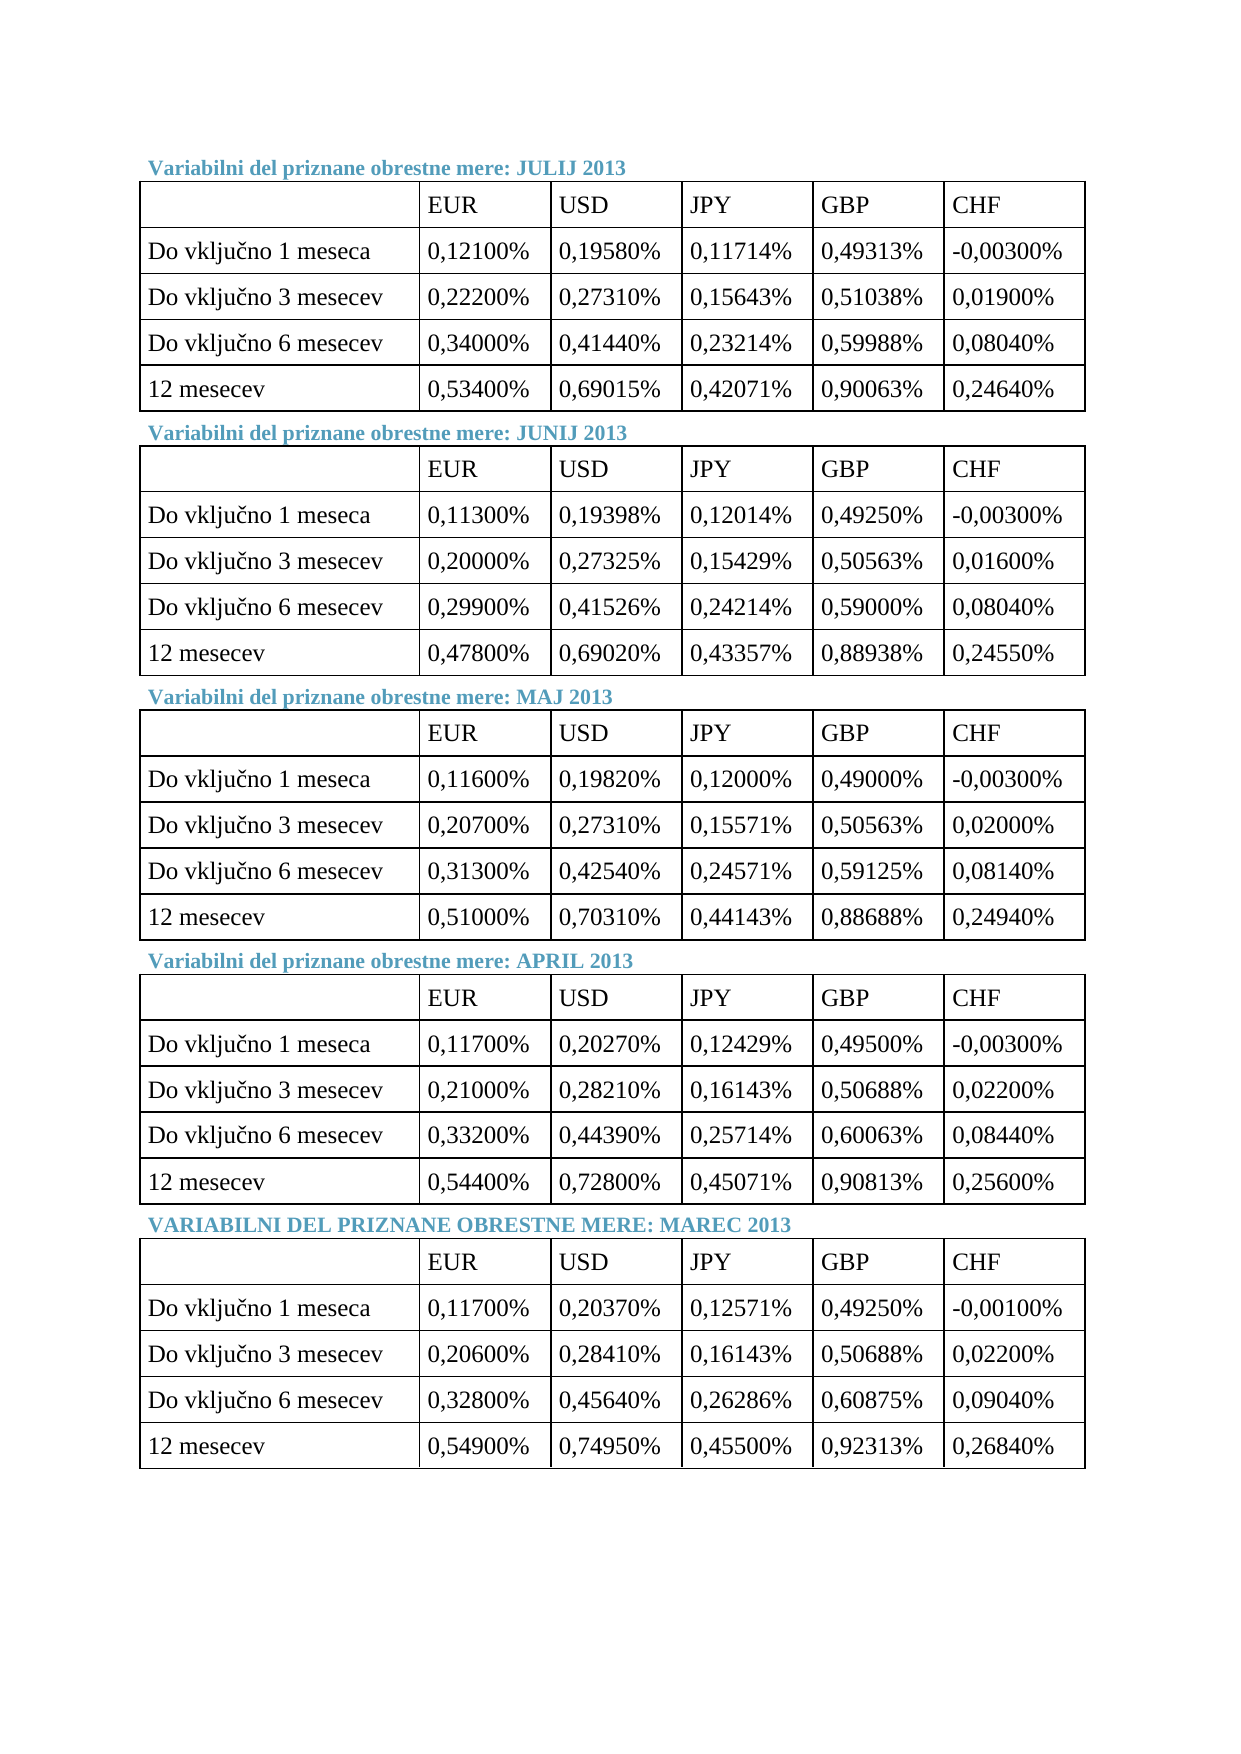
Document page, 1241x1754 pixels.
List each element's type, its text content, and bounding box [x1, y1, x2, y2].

table_cell 0,45071% [683, 1159, 812, 1203]
table_cell 0,23214% [683, 320, 812, 364]
table_cell 0,50688% [814, 1331, 943, 1376]
text Variabilni del priznane obrestne mere: JUNIJ 2013 [148, 420, 1093, 445]
table_header GBP [814, 975, 943, 1019]
table_cell 0,21000% [420, 1067, 550, 1111]
table_cell 0,90063% [814, 366, 943, 410]
table_cell 0,34000% [420, 320, 550, 364]
table_cell 0,11714% [683, 228, 812, 272]
table_cell Do vključno 6 mesecev [141, 320, 419, 364]
table_cell 0,25600% [945, 1159, 1084, 1203]
table_header CHF [945, 182, 1084, 227]
table_header USD [552, 1239, 681, 1284]
table_cell -0,00300% [945, 1021, 1084, 1065]
table_cell 0,20600% [420, 1331, 550, 1376]
table_cell 0,59988% [814, 320, 943, 364]
table_cell 0,12571% [683, 1285, 812, 1329]
table_cell 0,27310% [552, 803, 681, 847]
table_header EUR [420, 447, 550, 491]
table_cell 0,41526% [552, 584, 681, 629]
table_cell 0,69020% [552, 630, 681, 674]
table_cell 0,01900% [945, 274, 1084, 318]
table_cell 0,60875% [814, 1377, 943, 1421]
table_cell 0,92313% [814, 1423, 943, 1467]
table_cell Do vključno 3 mesecev [141, 274, 419, 318]
table_cell 0,59000% [814, 584, 943, 629]
table_cell 0,20700% [420, 803, 550, 847]
table_header JPY [683, 975, 812, 1019]
table_cell Do vključno 6 mesecev [141, 584, 419, 629]
table_header GBP [814, 182, 943, 227]
table_cell Do vključno 1 meseca [141, 492, 419, 537]
table_cell 0,88688% [814, 895, 943, 939]
table_cell 0,08440% [945, 1113, 1084, 1157]
table_header CHF [945, 447, 1084, 491]
table_cell 0,72800% [552, 1159, 681, 1203]
table_header GBP [814, 711, 943, 755]
table_cell 0,49500% [814, 1021, 943, 1065]
table_cell 0,08040% [945, 320, 1084, 364]
table_cell 0,19820% [552, 757, 681, 801]
table_cell 0,20370% [552, 1285, 681, 1329]
table_cell 0,15643% [683, 274, 812, 318]
table_header JPY [683, 1239, 812, 1284]
table_header EUR [420, 1239, 550, 1284]
table_header EUR [420, 975, 550, 1019]
table_header USD [552, 975, 681, 1019]
table_cell Do vključno 1 meseca [141, 757, 419, 801]
table_cell 0,11700% [420, 1021, 550, 1065]
text Variabilni del priznane obrestne mere: JULIJ 2013 [148, 155, 1093, 181]
table_cell 0,01600% [945, 538, 1084, 583]
table_cell 0,45640% [552, 1377, 681, 1421]
table_cell 0,02000% [945, 803, 1084, 847]
table_cell Do vključno 1 meseca [141, 228, 419, 272]
table_header CHF [945, 1239, 1084, 1284]
table_cell 0,20000% [420, 538, 550, 583]
table_cell 0,42540% [552, 849, 681, 893]
table_cell Do vključno 6 mesecev [141, 1377, 419, 1421]
table_cell 0,47800% [420, 630, 550, 674]
table_cell 0,24640% [945, 366, 1084, 410]
table_cell 0,42071% [683, 366, 812, 410]
table_cell -0,00300% [945, 757, 1084, 801]
table_cell 0,50688% [814, 1067, 943, 1111]
table_cell Do vključno 3 mesecev [141, 1331, 419, 1376]
table_cell Do vključno 3 mesecev [141, 803, 419, 847]
table_cell 0,51000% [420, 895, 550, 939]
table_cell 0,16143% [683, 1331, 812, 1376]
table_cell 0,45500% [683, 1423, 812, 1467]
text VARIABILNI DEL PRIZNANE OBRESTNE MERE: MAREC 2013 [148, 1212, 1093, 1238]
table_cell 0,12014% [683, 492, 812, 537]
table_cell 0,15429% [683, 538, 812, 583]
table_cell 0,90813% [814, 1159, 943, 1203]
table_cell 0,11300% [420, 492, 550, 537]
table_cell 0,54400% [420, 1159, 550, 1203]
table_cell 12 mesecev [141, 366, 419, 410]
table_cell 0,44143% [683, 895, 812, 939]
table_cell 0,08140% [945, 849, 1084, 893]
table_cell 0,08040% [945, 584, 1084, 629]
table_cell 0,02200% [945, 1331, 1084, 1376]
table_cell 0,25714% [683, 1113, 812, 1157]
table_header CHF [945, 975, 1084, 1019]
table_header JPY [683, 182, 812, 227]
table_cell 0,20270% [552, 1021, 681, 1065]
table_cell 0,44390% [552, 1113, 681, 1157]
table_header JPY [683, 711, 812, 755]
table_cell 0,49313% [814, 228, 943, 272]
table_cell 0,50563% [814, 803, 943, 847]
table_cell 0,26286% [683, 1377, 812, 1421]
table_header USD [552, 447, 681, 491]
table_cell 0,11700% [420, 1285, 550, 1329]
table_cell 0,54900% [420, 1423, 550, 1467]
table_header USD [552, 711, 681, 755]
table_cell 0,51038% [814, 274, 943, 318]
table_cell Do vključno 1 meseca [141, 1285, 419, 1329]
table_cell 0,74950% [552, 1423, 681, 1467]
table_cell Do vključno 1 meseca [141, 1021, 419, 1065]
table_cell 0,28210% [552, 1067, 681, 1111]
table_cell Do vključno 6 mesecev [141, 1113, 419, 1157]
table_cell -0,00300% [945, 492, 1084, 537]
table_cell 0,24550% [945, 630, 1084, 674]
table_header [141, 182, 419, 227]
table_header USD [552, 182, 681, 227]
table_header GBP [814, 447, 943, 491]
text Variabilni del priznane obrestne mere: APRIL 2013 [148, 948, 1093, 973]
table_header [141, 975, 419, 1019]
table_cell 0,12429% [683, 1021, 812, 1065]
table_cell 12 mesecev [141, 1423, 419, 1467]
table_cell 0,49000% [814, 757, 943, 801]
table_cell 0,12100% [420, 228, 550, 272]
table_cell 0,26840% [945, 1423, 1084, 1467]
table_cell 0,41440% [552, 320, 681, 364]
table_cell 0,27325% [552, 538, 681, 583]
table_cell 0,09040% [945, 1377, 1084, 1421]
table_cell 0,43357% [683, 630, 812, 674]
table_cell 0,16143% [683, 1067, 812, 1111]
table_cell 0,19398% [552, 492, 681, 537]
table_cell 0,69015% [552, 366, 681, 410]
table_cell 0,11600% [420, 757, 550, 801]
table_cell 0,12000% [683, 757, 812, 801]
table_cell 12 mesecev [141, 630, 419, 674]
text Variabilni del priznane obrestne mere: MAJ 2013 [148, 684, 1093, 709]
table_cell 12 mesecev [141, 895, 419, 939]
table_header JPY [683, 447, 812, 491]
table_cell 0,31300% [420, 849, 550, 893]
table_cell 0,60063% [814, 1113, 943, 1157]
table_cell 0,49250% [814, 492, 943, 537]
table_header [141, 1239, 419, 1284]
table_cell 0,88938% [814, 630, 943, 674]
table_cell -0,00100% [945, 1285, 1084, 1329]
table_cell 0,49250% [814, 1285, 943, 1329]
table_cell 0,29900% [420, 584, 550, 629]
table_cell 0,27310% [552, 274, 681, 318]
table_cell 0,33200% [420, 1113, 550, 1157]
table_cell 0,19580% [552, 228, 681, 272]
table_cell 0,53400% [420, 366, 550, 410]
table_cell Do vključno 6 mesecev [141, 849, 419, 893]
table_header CHF [945, 711, 1084, 755]
table_cell 0,24214% [683, 584, 812, 629]
table_cell Do vključno 3 mesecev [141, 1067, 419, 1111]
table_cell Do vključno 3 mesecev [141, 538, 419, 583]
table_cell 0,50563% [814, 538, 943, 583]
table_cell 0,24571% [683, 849, 812, 893]
table_header GBP [814, 1239, 943, 1284]
table_cell 0,59125% [814, 849, 943, 893]
table_header EUR [420, 711, 550, 755]
table_header [141, 711, 419, 755]
table_cell 0,22200% [420, 274, 550, 318]
table_cell 0,32800% [420, 1377, 550, 1421]
table_cell 0,28410% [552, 1331, 681, 1376]
table_cell 0,15571% [683, 803, 812, 847]
table_cell 0,02200% [945, 1067, 1084, 1111]
table_cell 0,24940% [945, 895, 1084, 939]
table_header [141, 447, 419, 491]
table_cell -0,00300% [945, 228, 1084, 272]
table_header EUR [420, 182, 550, 227]
table_cell 0,70310% [552, 895, 681, 939]
table_cell 12 mesecev [141, 1159, 419, 1203]
